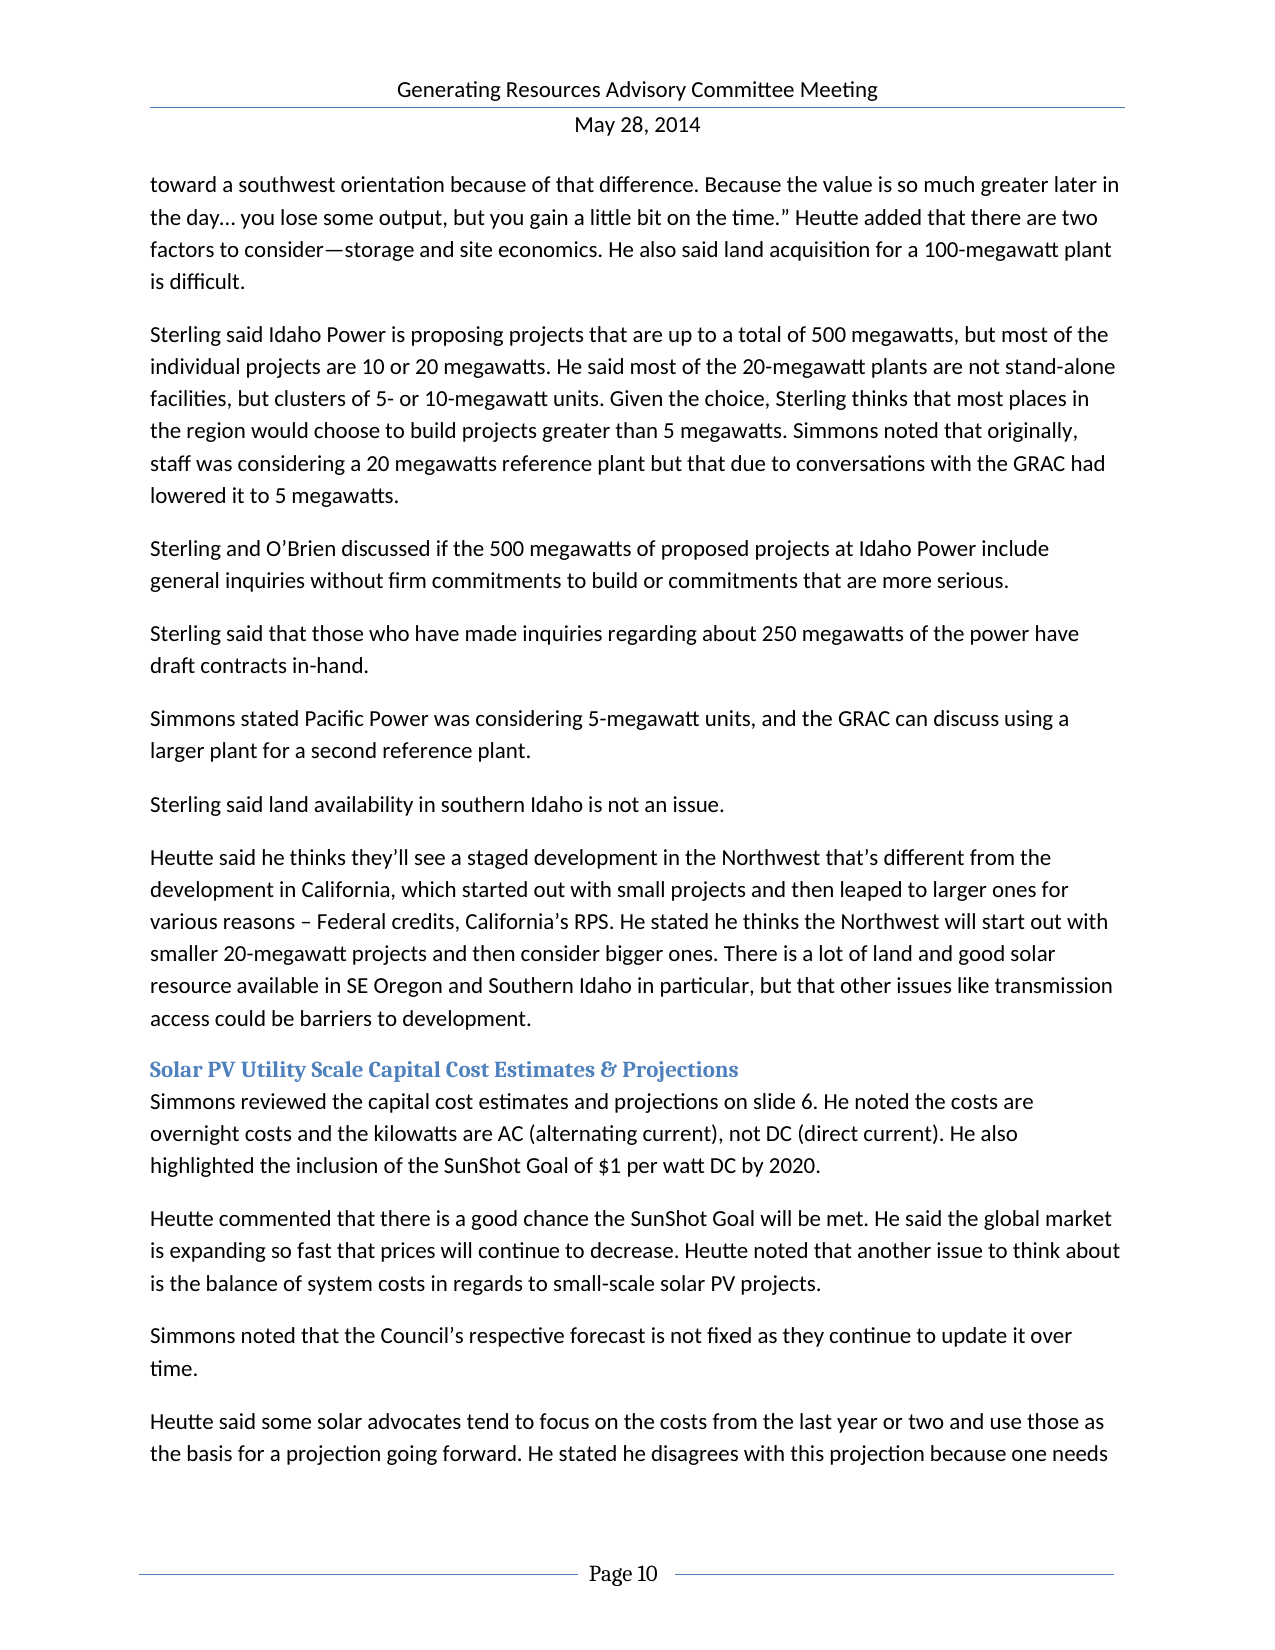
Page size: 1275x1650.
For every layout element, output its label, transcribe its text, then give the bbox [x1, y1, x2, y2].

text Sterling and O’Brien discussed if the 500 megawatts of proposed projects at Idaho Power include general inquiries without firm commitments to build or commitments that are more serious. [150, 534, 1125, 594]
text Simmons reviewed the capital cost estimates and projections on slide 6. He noted the costs are overnight costs and the kilowatts are AC (alternating current), not DC (direct current). He also highlighted the inclusion of the SunShot Goal of $1 per watt DC by 2020. [150, 1087, 1125, 1179]
text Sterling said that those who have made inquiries regarding about 250 megawatts of the power have draft contracts in-hand. [150, 619, 1125, 679]
text Simmons stated Pacific Power was considering 5-megawatt units, and the GRAC can discuss using a larger plant for a second reference plant. [150, 704, 1125, 765]
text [150, 1407, 1125, 1467]
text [150, 171, 1125, 295]
text Sterling said land availability in southern Idaho is not an issue. [150, 790, 1125, 818]
text Heutte commented that there is a good chance the SunShot Goal will be met. He said the global market is expanding so fast that prices will continue to decrease. Heutte noted that another issue to think about is the balance of system costs in regards to small-scale solar PV projects. [150, 1204, 1125, 1297]
text Heutte said he thinks they’ll see a staged development in the Northwest that’s different from the development in California, which started out with small projects and then leaped to larger ones for various reasons – Federal credits, California’s RPS. He stated he thinks the Northwest will start out with smaller 20-megawatt projects and then consider bigger ones. There is a lot of land and good solar resource available in SE Oregon and Southern Idaho in particular, but that other issues like transmission access could be barriers to development. [150, 843, 1125, 1032]
text Sterling said Idaho Power is proposing projects that are up to a total of 500 megawatts, but most of the individual projects are 10 or 20 megawatts. He said most of the 20-megawatt plants are not stand-alone facilities, but clusters of 5- or 10-megawatt units. Given the choice, Sterling thinks that most places in the region would choose to build projects greater than 5 megawatts. Simmons noted that originally, staff was considering a 20 megawatts reference plant but that due to conversations with the GRAC had lowered it to 5 megawatts. [150, 320, 1125, 509]
subtitle Solar PV Utility Scale Capital Cost Estimates & Projections [150, 1057, 1125, 1083]
text Simmons noted that the Council’s respective forecast is not fixed as they continue to update it over time. [150, 1322, 1125, 1382]
